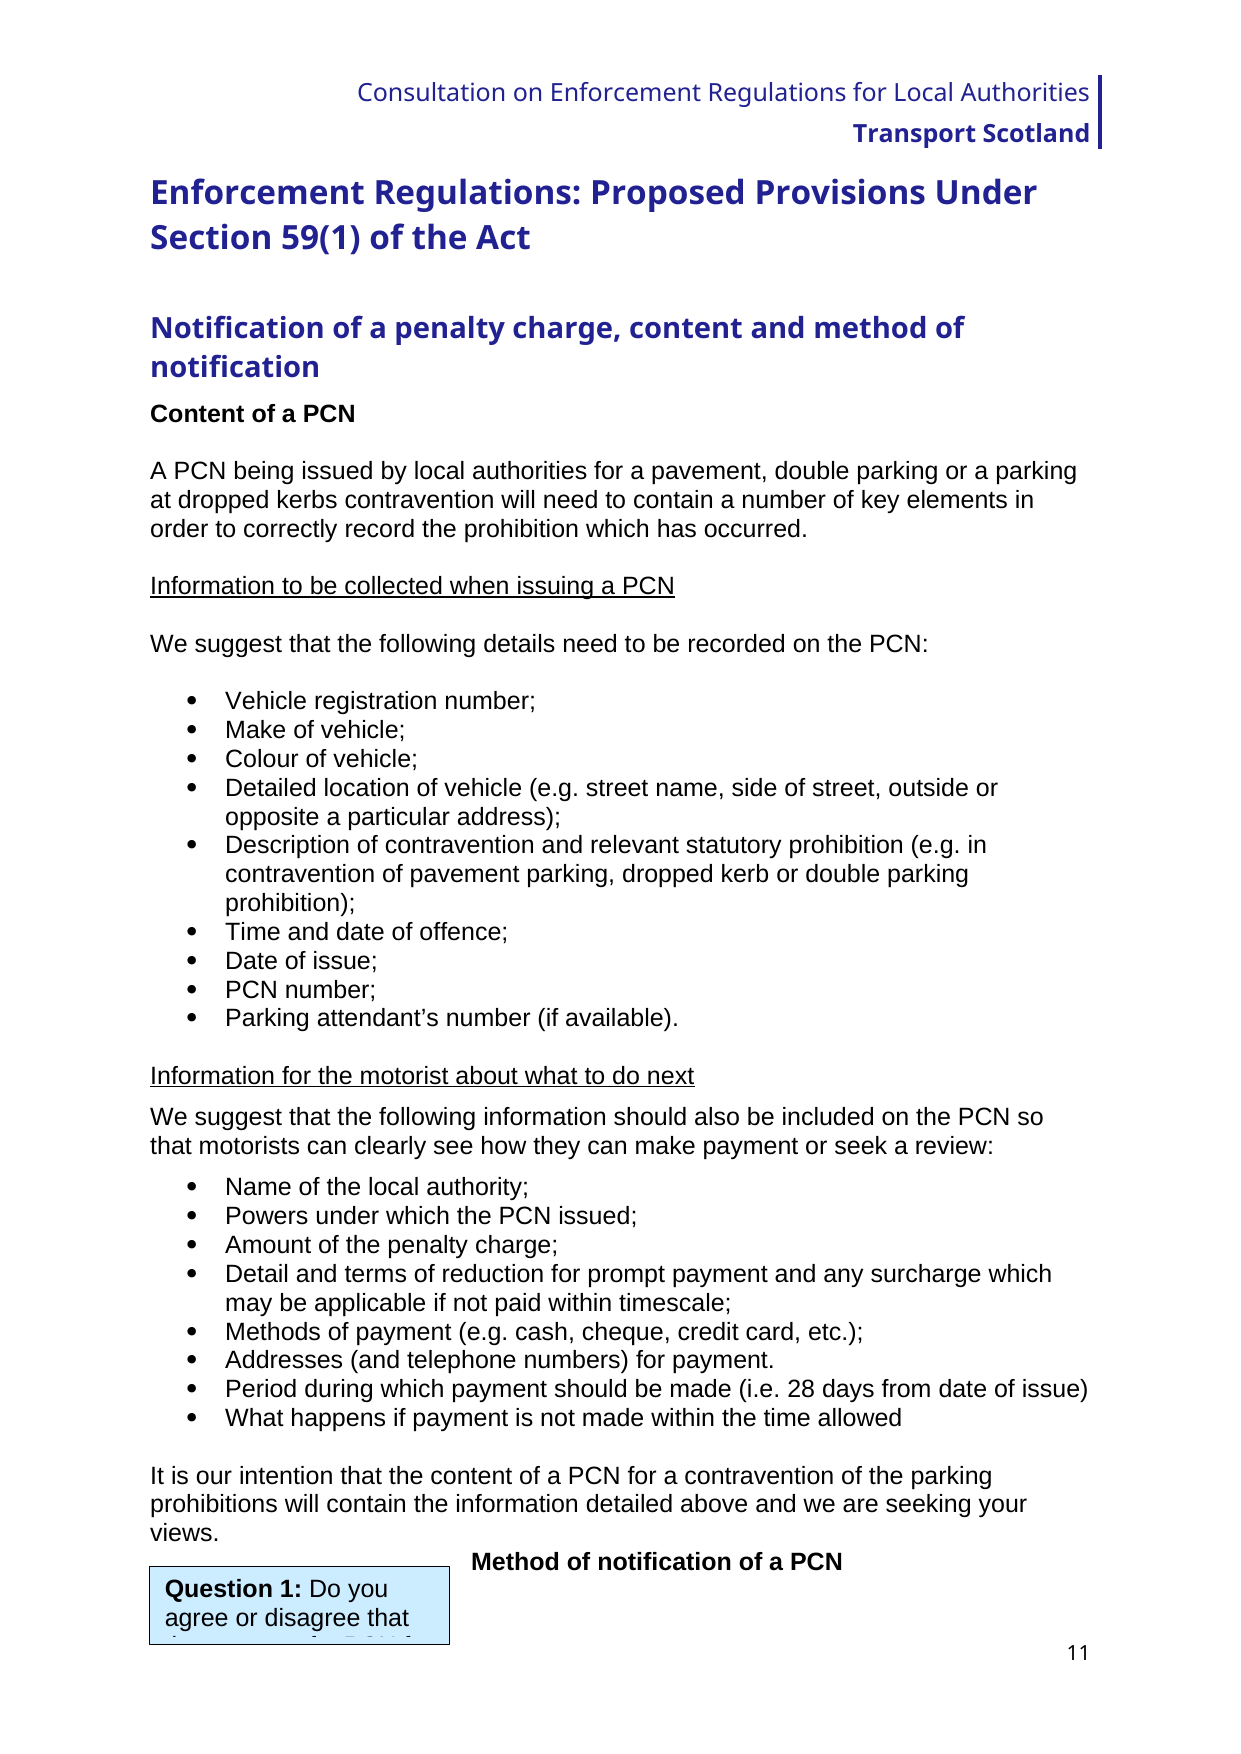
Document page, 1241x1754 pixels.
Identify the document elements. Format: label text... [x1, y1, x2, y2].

list Name of the local authority; [187, 1172, 1090, 1201]
text We suggest that the following information should also be included on the PCN so that motorists can clearly see how they can make payment or seek a review: [150, 1102, 1090, 1160]
list Period during which payment should be made (i.e. 28 days from date of issue) [187, 1374, 1090, 1403]
list Description of contravention and relevant statutory prohibition (e.g. in contravention of pavement parking, dropped kerb or double parking prohibition); [187, 831, 1090, 917]
list Date of issue; [187, 946, 1090, 974]
text Information to be collected when issuing a PCN [150, 571, 1090, 600]
list Time and date of offence; [187, 917, 1090, 946]
list Detailed location of vehicle (e.g. street name, side of street, outside or opposite a particular address); [187, 773, 1090, 831]
text A PCN being issued by local authorities for a pavement, double parking or a parking at dropped kerbs contravention will need to contain a number of key elements in order to correctly record the prohibition which has occurred. [150, 456, 1090, 543]
list Make of vehicle; [187, 715, 1090, 744]
list Vehicle registration number; [187, 686, 1090, 715]
list What happens if payment is not made within the time allowed [187, 1403, 1090, 1432]
list Parking attendant’s number (if available). [187, 1003, 1090, 1032]
list Powers under which the PCN issued; [187, 1201, 1090, 1230]
list Amount of the penalty charge; [187, 1230, 1090, 1259]
text Content of a PCN [150, 399, 1090, 428]
list PCN number; [187, 974, 1090, 1003]
text Information for the motorist about what to do next [150, 1061, 1090, 1090]
subtitle Enforcement Regulations: Proposed Provisions Under Section 59(1) of the Act [150, 169, 1090, 259]
list Detail and terms of reduction for prompt payment and any surcharge which may be applicable if not paid within timescale; [187, 1259, 1090, 1316]
list Addresses (and telephone numbers) for payment. [187, 1345, 1090, 1374]
list Colour of vehicle; [187, 744, 1090, 773]
text It is our intention that the content of a PCN for a contravention of the parking prohibitions will contain the information detailed above and we are seeking your views. [150, 1461, 1090, 1547]
list Methods of payment (e.g. cash, cheque, credit card, etc.); [187, 1316, 1090, 1345]
subtitle Notification of a penalty charge, content and method of notification [150, 307, 1090, 386]
text We suggest that the following details need to be recorded on the PCN: [150, 629, 1090, 658]
text Method of notification of a PCN [150, 1547, 1090, 1576]
